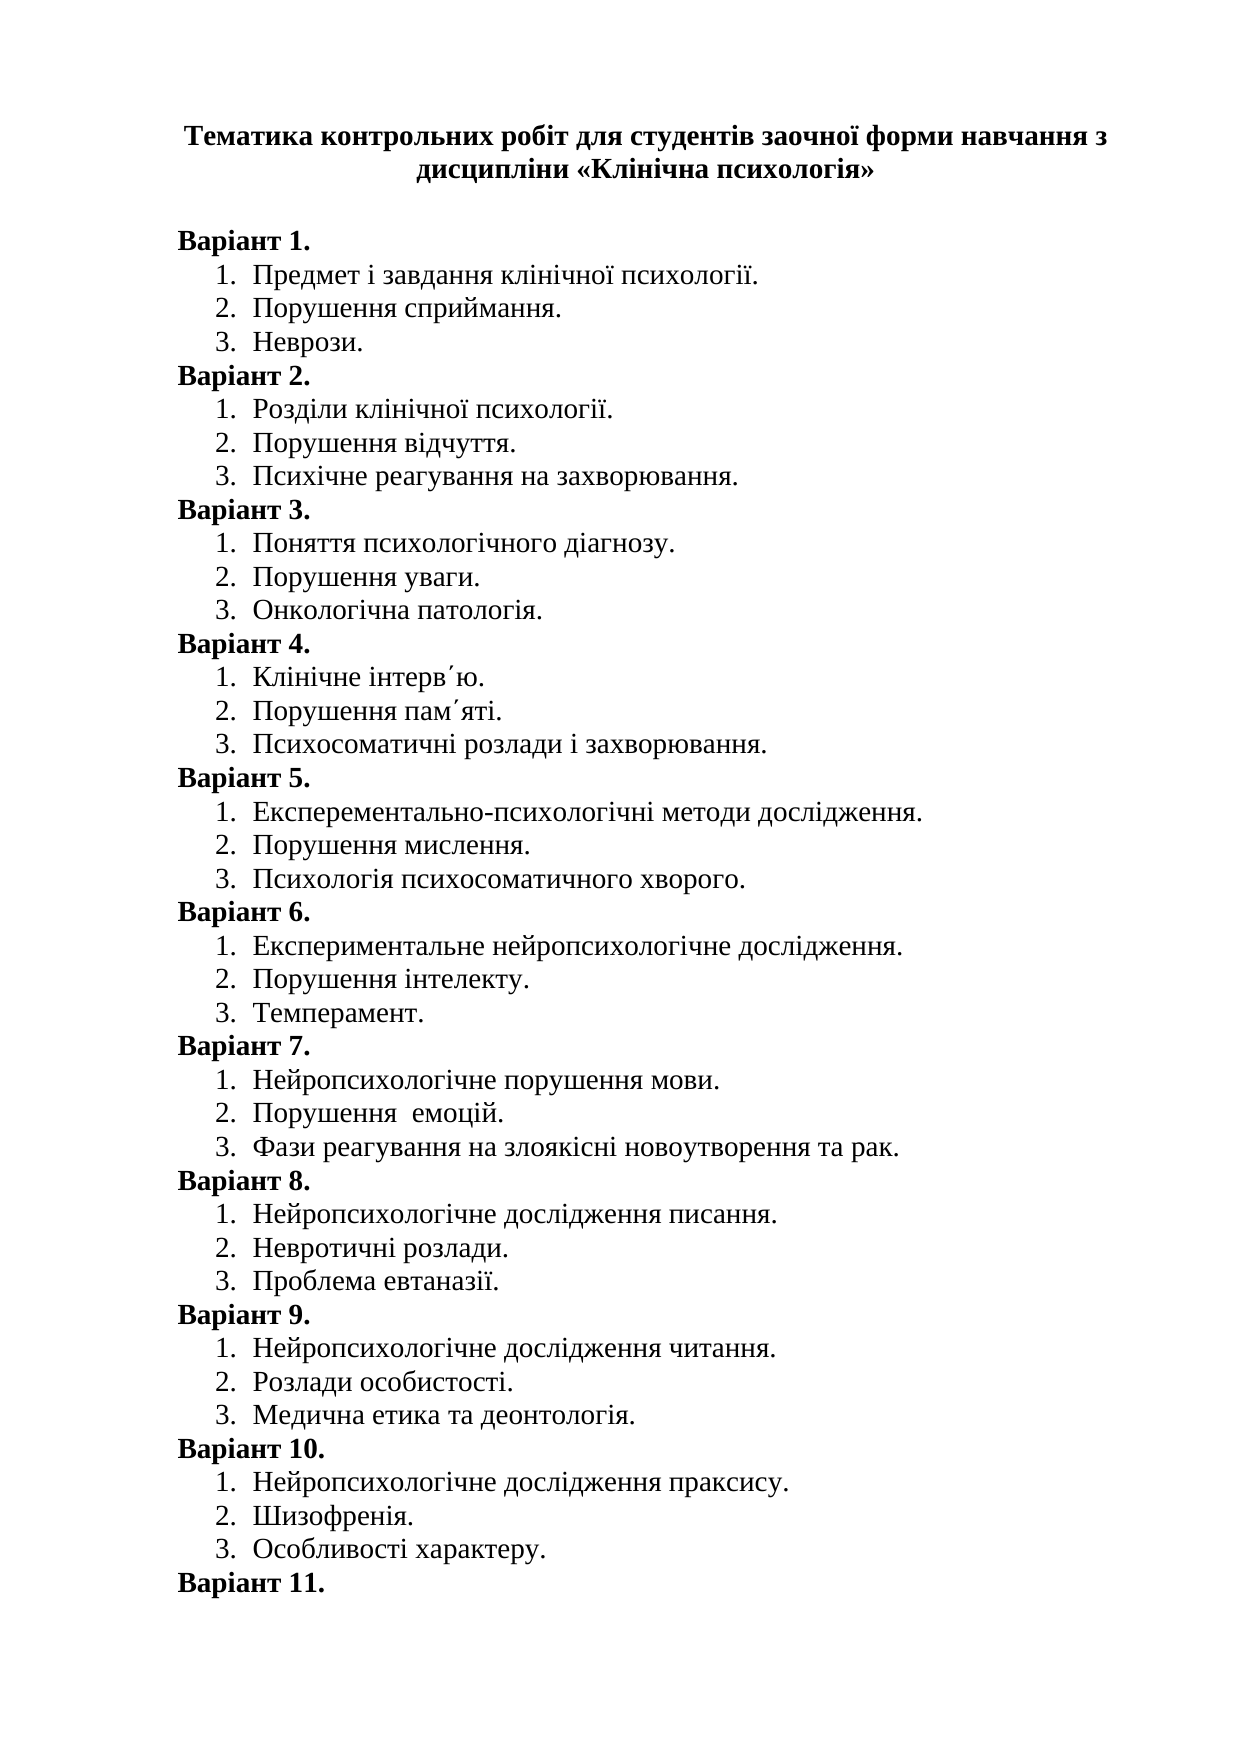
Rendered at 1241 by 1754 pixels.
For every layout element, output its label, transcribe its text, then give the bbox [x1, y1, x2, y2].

list Особливості характеру. [215, 1532, 1152, 1565]
list Розлади особистості. [215, 1364, 1152, 1397]
text Тематика контрольних робіт для студентів заочної форми навчання з дисципліни «Клінічна психологія» [140, 118, 1152, 185]
list Невротичні розлади. [215, 1230, 1152, 1263]
list Поняття психологічного діагнозу. [215, 525, 1152, 559]
text Варіант 7. [177, 1028, 1152, 1062]
list Порушення емоцій. [215, 1096, 1152, 1129]
list Порушення відчуття. [215, 425, 1152, 458]
list Психологія психосоматичного хворого. [215, 861, 1152, 894]
list Медична етика та деонтологія. [215, 1397, 1152, 1431]
list Нейропсихологічне порушення мови. [215, 1062, 1152, 1096]
text Варіант 8. [177, 1163, 1152, 1196]
list Експерементально-психологічні методи дослідження. [215, 794, 1152, 827]
list Порушення мислення. [215, 827, 1152, 861]
text Варіант 2. [177, 358, 1152, 391]
list Неврози. [215, 324, 1152, 358]
list Клінічне інтервʹю. [215, 659, 1152, 693]
text Варіант 1. [177, 223, 1152, 257]
list Фази реагування на злоякісні новоутворення та рак. [215, 1129, 1152, 1163]
list Нейропсихологічне дослідження праксису. [215, 1464, 1152, 1498]
list Порушення памʹяті. [215, 693, 1152, 727]
text Варіант 4. [177, 626, 1152, 659]
list Нейропсихологічне дослідження писання. [215, 1196, 1152, 1230]
text Варіант 10. [177, 1431, 1152, 1464]
text Варіант 6. [177, 894, 1152, 928]
list Розділи клінічної психології. [215, 391, 1152, 425]
list Психічне реагування на захворювання. [215, 458, 1152, 492]
list Нейропсихологічне дослідження читання. [215, 1330, 1152, 1364]
list Порушення уваги. [215, 559, 1152, 592]
list Онкологічна патологія. [215, 592, 1152, 626]
text Варіант 5. [177, 760, 1152, 794]
list Експериментальне нейропсихологічне дослідження. [215, 928, 1152, 961]
list Темперамент. [215, 995, 1152, 1028]
list Психосоматичні розлади і захворювання. [215, 727, 1152, 760]
list Шизофренія. [215, 1498, 1152, 1532]
text Варіант 3. [177, 492, 1152, 525]
list Проблема евтаназії. [215, 1263, 1152, 1297]
list Порушення сприймання. [215, 291, 1152, 324]
list Предмет і завдання клінічної психології. [215, 257, 1152, 291]
list Порушення інтелекту. [215, 961, 1152, 995]
text Варіант 11. [177, 1565, 1152, 1599]
text Варіант 9. [177, 1297, 1152, 1330]
